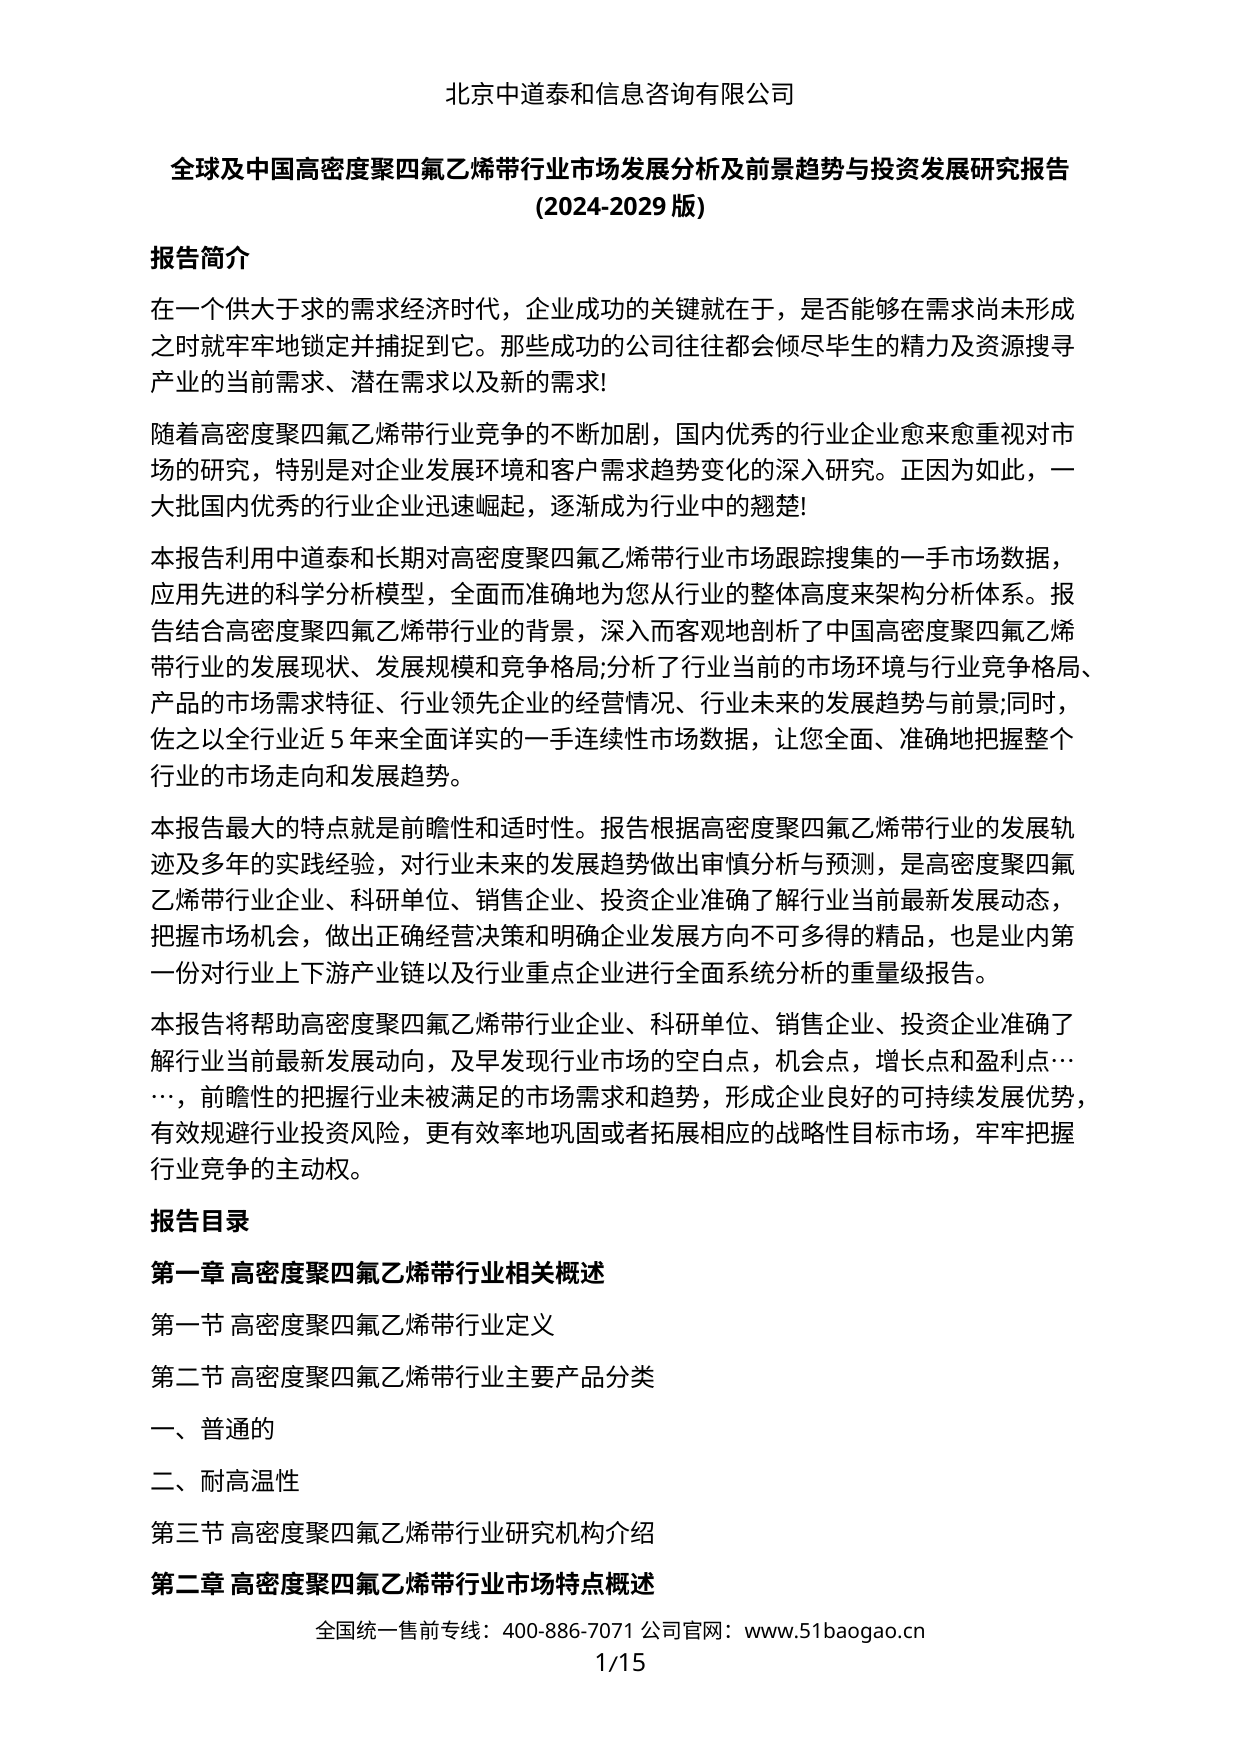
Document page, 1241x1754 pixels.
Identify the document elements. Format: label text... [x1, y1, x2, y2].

text 报告目录 [150, 1202, 1090, 1238]
text 第一章 高密度聚四氟乙烯带行业相关概述 [150, 1254, 1090, 1290]
text 一、普通的 [150, 1409, 1090, 1446]
text 本报告利用中道泰和长期对高密度聚四氟乙烯带行业市场跟踪搜集的一手市场数据，应用先进的科学分析模型，全面而准确地为您从行业的整体高度来架构分析体系。报告结合高密度聚四氟乙烯带行业的背景，深入而客观地剖析了中国高密度聚四氟乙烯带行业的发展现状、发展规模和竞争格局;分析了行业当前的市场环境与行业竞争格局、产品的市场需求特征、行业领先企业的经营情况、行业未来的发展趋势与前景;同时，佐之以全行业近5年来全面详实的一手连续性市场数据，让您全面、准确地把握整个行业的市场走向和发展趋势。 [150, 539, 1090, 792]
text 第一节 高密度聚四氟乙烯带行业定义 [150, 1306, 1090, 1342]
text 在一个供大于求的需求经济时代，企业成功的关键就在于，是否能够在需求尚未形成之时就牢牢地锁定并捕捉到它。那些成功的公司往往都会倾尽毕生的精力及资源搜寻产业的当前需求、潜在需求以及新的需求! [150, 290, 1090, 399]
text 本报告将帮助高密度聚四氟乙烯带行业企业、科研单位、销售企业、投资企业准确了解行业当前最新发展动向，及早发现行业市场的空白点，机会点，增长点和盈利点……，前瞻性的把握行业未被满足的市场需求和趋势，形成企业良好的可持续发展优势，有效规避行业投资风险，更有效率地巩固或者拓展相应的战略性目标市场，牢牢把握行业竞争的主动权。 [150, 1005, 1090, 1186]
text 本报告最大的特点就是前瞻性和适时性。报告根据高密度聚四氟乙烯带行业的发展轨迹及多年的实践经验，对行业未来的发展趋势做出审慎分析与预测，是高密度聚四氟乙烯带行业企业、科研单位、销售企业、投资企业准确了解行业当前最新发展动态，把握市场机会，做出正确经营决策和明确企业发展方向不可多得的精品，也是业内第一份对行业上下游产业链以及行业重点企业进行全面系统分析的重量级报告。 [150, 808, 1090, 989]
text 报告简介 [150, 238, 1090, 274]
text 第三节 高密度聚四氟乙烯带行业研究机构介绍 [150, 1513, 1090, 1549]
text 随着高密度聚四氟乙烯带行业竞争的不断加剧，国内优秀的行业企业愈来愈重视对市场的研究，特别是对企业发展环境和客户需求趋势变化的深入研究。正因为如此，一大批国内优秀的行业企业迅速崛起，逐渐成为行业中的翘楚! [150, 414, 1090, 523]
text 二、耐高温性 [150, 1461, 1090, 1497]
text 全球及中国高密度聚四氟乙烯带行业市场发展分析及前景趋势与投资发展研究报告(2024-2029版) [150, 150, 1090, 222]
text 第二节 高密度聚四氟乙烯带行业主要产品分类 [150, 1357, 1090, 1394]
text 第二章 高密度聚四氟乙烯带行业市场特点概述 [150, 1565, 1090, 1601]
